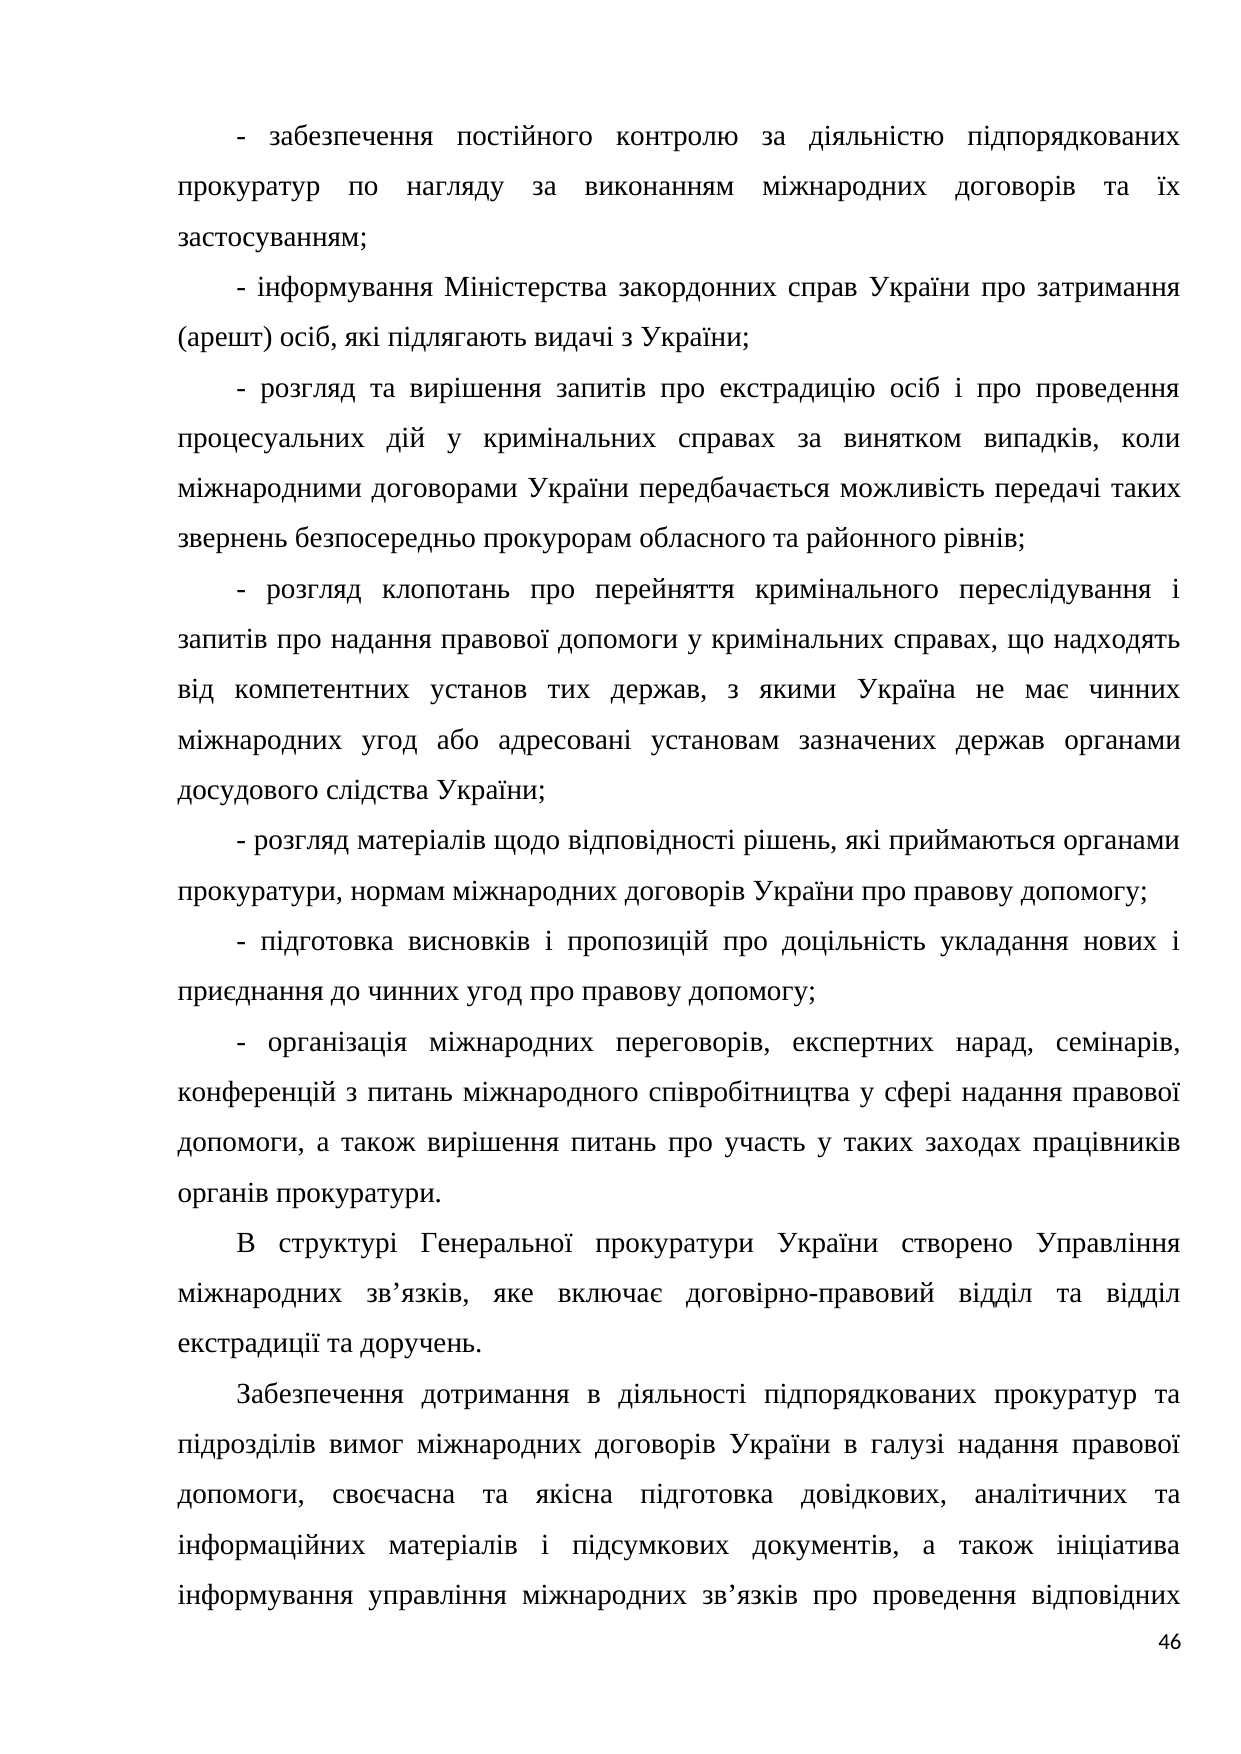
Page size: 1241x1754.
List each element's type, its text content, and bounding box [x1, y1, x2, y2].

text - забезпечення постійного контролю за діяльністю підпорядкованих прокуратур по нагляду за виконанням міжнародних договорів та їх застосуванням; [177, 118, 1181, 252]
text - організація міжнародних переговорів, експертних нарад, семінарів, конференцій з питань міжнародного співробітництва у сфері надання правової допомоги, а також вирішення питань про участь у таких заходах працівників органів прокуратури. [177, 1024, 1181, 1208]
text - розгляд матеріалів щодо відповідності рішень, які приймаються органами прокуратури, нормам міжнародних договорів України про правову допомогу; [177, 822, 1181, 906]
text В структурі Генеральної прокуратури України створено Управління міжнародних зв’язків, яке включає договірно-правовий відділ та відділ екстрадиції та доручень. [177, 1225, 1181, 1359]
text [177, 1376, 1181, 1611]
text - інформування Міністерства закордонних справ України про затримання (арешт) осіб, які підлягають видачі з України; [177, 269, 1181, 353]
text - розгляд та вирішення запитів про екстрадицію осіб і про проведення процесуальних дій у кримінальних справах за винятком випадків, коли міжнародними договорами України передбачається можливість передачі таких звернень безпосередньо прокурорам обласного та районного рівнів; [177, 370, 1181, 554]
text - розгляд клопотань про перейняття кримінального переслідування і запитів про надання правової допомоги у кримінальних справах, що надходять від компетентних установ тих держав, з якими Україна не має чинних міжнародних угод або адресовані установам зазначених держав органами досудового слідства України; [177, 571, 1181, 806]
text - підготовка висновків і пропозицій про доцільність укладання нових і приєднання до чинних угод про правову допомогу; [177, 923, 1181, 1007]
